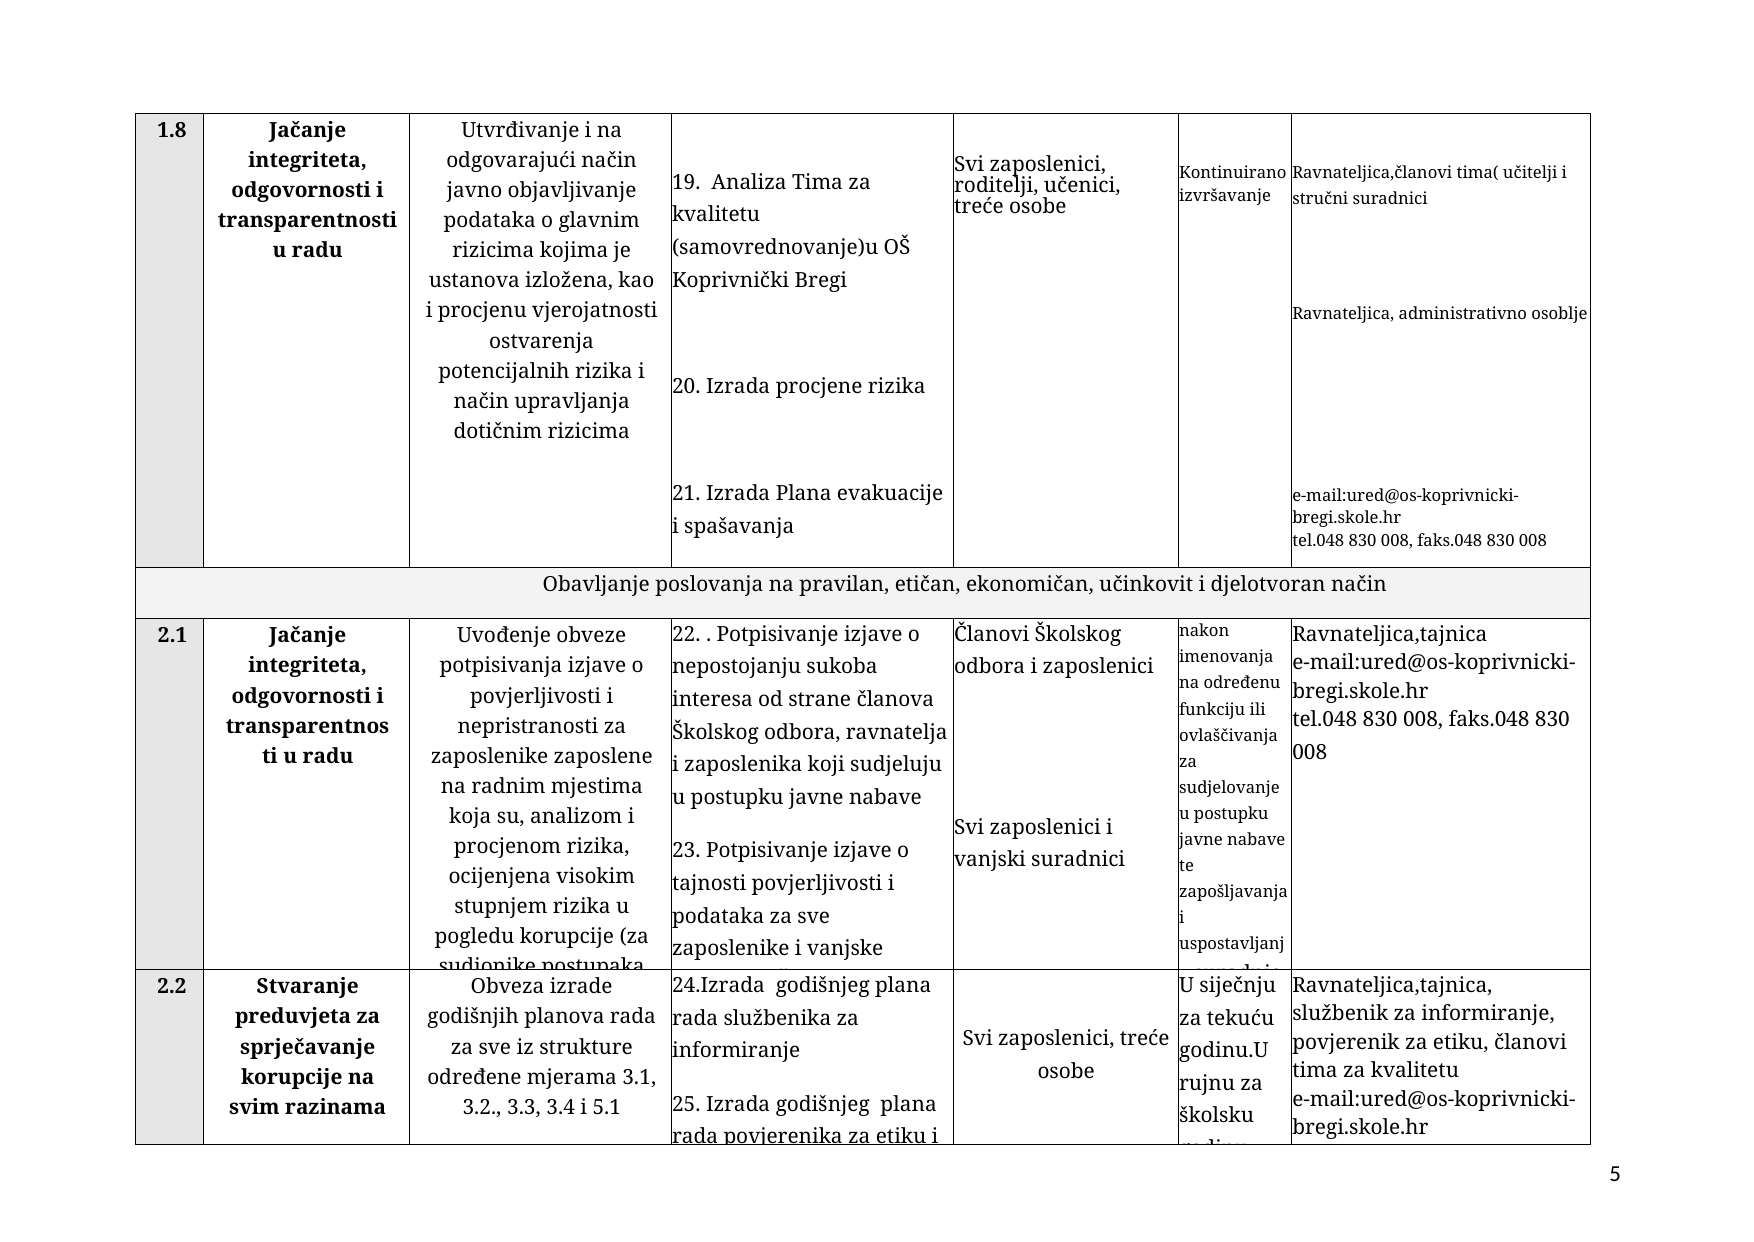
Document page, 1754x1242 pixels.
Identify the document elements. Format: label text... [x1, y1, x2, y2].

table_cell U siječnju za tekuću godinu.U rujnu za školsku godinu [1179, 970, 1291, 1144]
table_cell Ravnateljica,članovi tima( učitelji i stručni suradnici Ravnateljica, administrativno osoblje e-mail:ured@os-koprivnicki-bregi.skole.hr tel.048 830 008, faks.048 830 008 [1292, 114, 1590, 567]
table_cell Obavljanje poslovanja na pravilan, etičan, ekonomičan, učinkovit i djelotvoran način [136, 568, 1590, 618]
table_cell 22. . Potpisivanje izjave o nepostojanju sukoba interesa od strane članova Školskog odbora, ravnatelja i zaposlenika koji sudjeluju u postupku javne nabave 23. Potpisivanje izjave o tajnosti povjerljivosti i podataka za sve zaposlenike i vanjske suradnike Škole [672, 619, 953, 969]
table_cell nakon imenovanja na određenu funkciju ili ovlaščivanja za sudjelovanje u postupku javne nabave te zapošljavanja i uspostavljanja suradnje [1179, 619, 1291, 969]
table_cell Kontinuirano izvršavanje [1179, 114, 1291, 567]
table_cell Ravnateljica,tajnica, službenik za informiranje, povjerenik za etiku, članovi tima za kvalitetu e-mail:ured@os-koprivnicki-bregi.skole.hr tel.048 830 008, faks.048 830 008 [1292, 970, 1590, 1144]
table_cell Jačanje integriteta, odgovornosti i transparentnosti u radu [204, 619, 409, 969]
table_cell Uvođenje obveze potpisivanja izjave o povjerljivosti i nepristranosti za zaposlenike zaposlene na radnim mjestima koja su, analizom i procjenom rizika, ocijenjena visokim stupnjem rizika u pogledu korupcije (za sudionike postupaka javne nabave, izdavanja dokumenata kojima se ostvaruju određena prava, itd.). [410, 619, 671, 969]
table_cell Stvaranje preduvjeta za sprječavanje korupcije na svim razinama [204, 970, 409, 1144]
table_cell Ravnateljica,tajnica e-mail:ured@os-koprivnicki-bregi.skole.hr tel.048 830 008, faks.048 830 008 [1292, 619, 1590, 969]
table_cell 1.8 [136, 114, 203, 567]
table_cell Jačanje integriteta, odgovornosti i transparentnosti u radu [204, 114, 409, 567]
table_cell Članovi Školskog odbora i zaposlenici Svi zaposlenici i vanjski suradnici [954, 619, 1178, 969]
table_cell Utvrđivanje i na odgovarajući način javno objavljivanje podataka o glavnim rizicima kojima je ustanova izložena, kao i procjenu vjerojatnosti ostvarenja potencijalnih rizika i način upravljanja dotičnim rizicima [410, 114, 671, 567]
table_cell 24.Izrada godišnjeg plana rada službenika za informiranje 25. Izrada godišnjeg plana rada povjerenika za etiku i osobe za nepravilnosti 25. Izrada godišnjeg plana rada Tima za kvalitetu Imenovanje osobe za nepravilnosti, Utvrditi popis obveza i vremenik podnošenja izvješća, Imenovanje Tima za kvalitetu u samovrednovanju OŠ Koprivnički Ivanec [672, 970, 953, 1144]
table_cell 19. Analiza Tima za kvalitetu (samovrednovanje)u OŠ Koprivnički Bregi 20. Izrada procjene rizika 21. Izrada Plana evakuacije i spašavanja [672, 114, 953, 567]
table_cell 2.2 [136, 970, 203, 1144]
table_cell 2.1 [136, 619, 203, 969]
table_cell Svi zaposlenici, treće osobe [954, 970, 1178, 1144]
table_cell Svi zaposlenici, roditelji, učenici, treće osobe [954, 114, 1178, 567]
table_cell Obveza izrade godišnjih planova rada za sve iz strukture određene mjerama 3.1, 3.2., 3.3, 3.4 i 5.1 [410, 970, 671, 1144]
